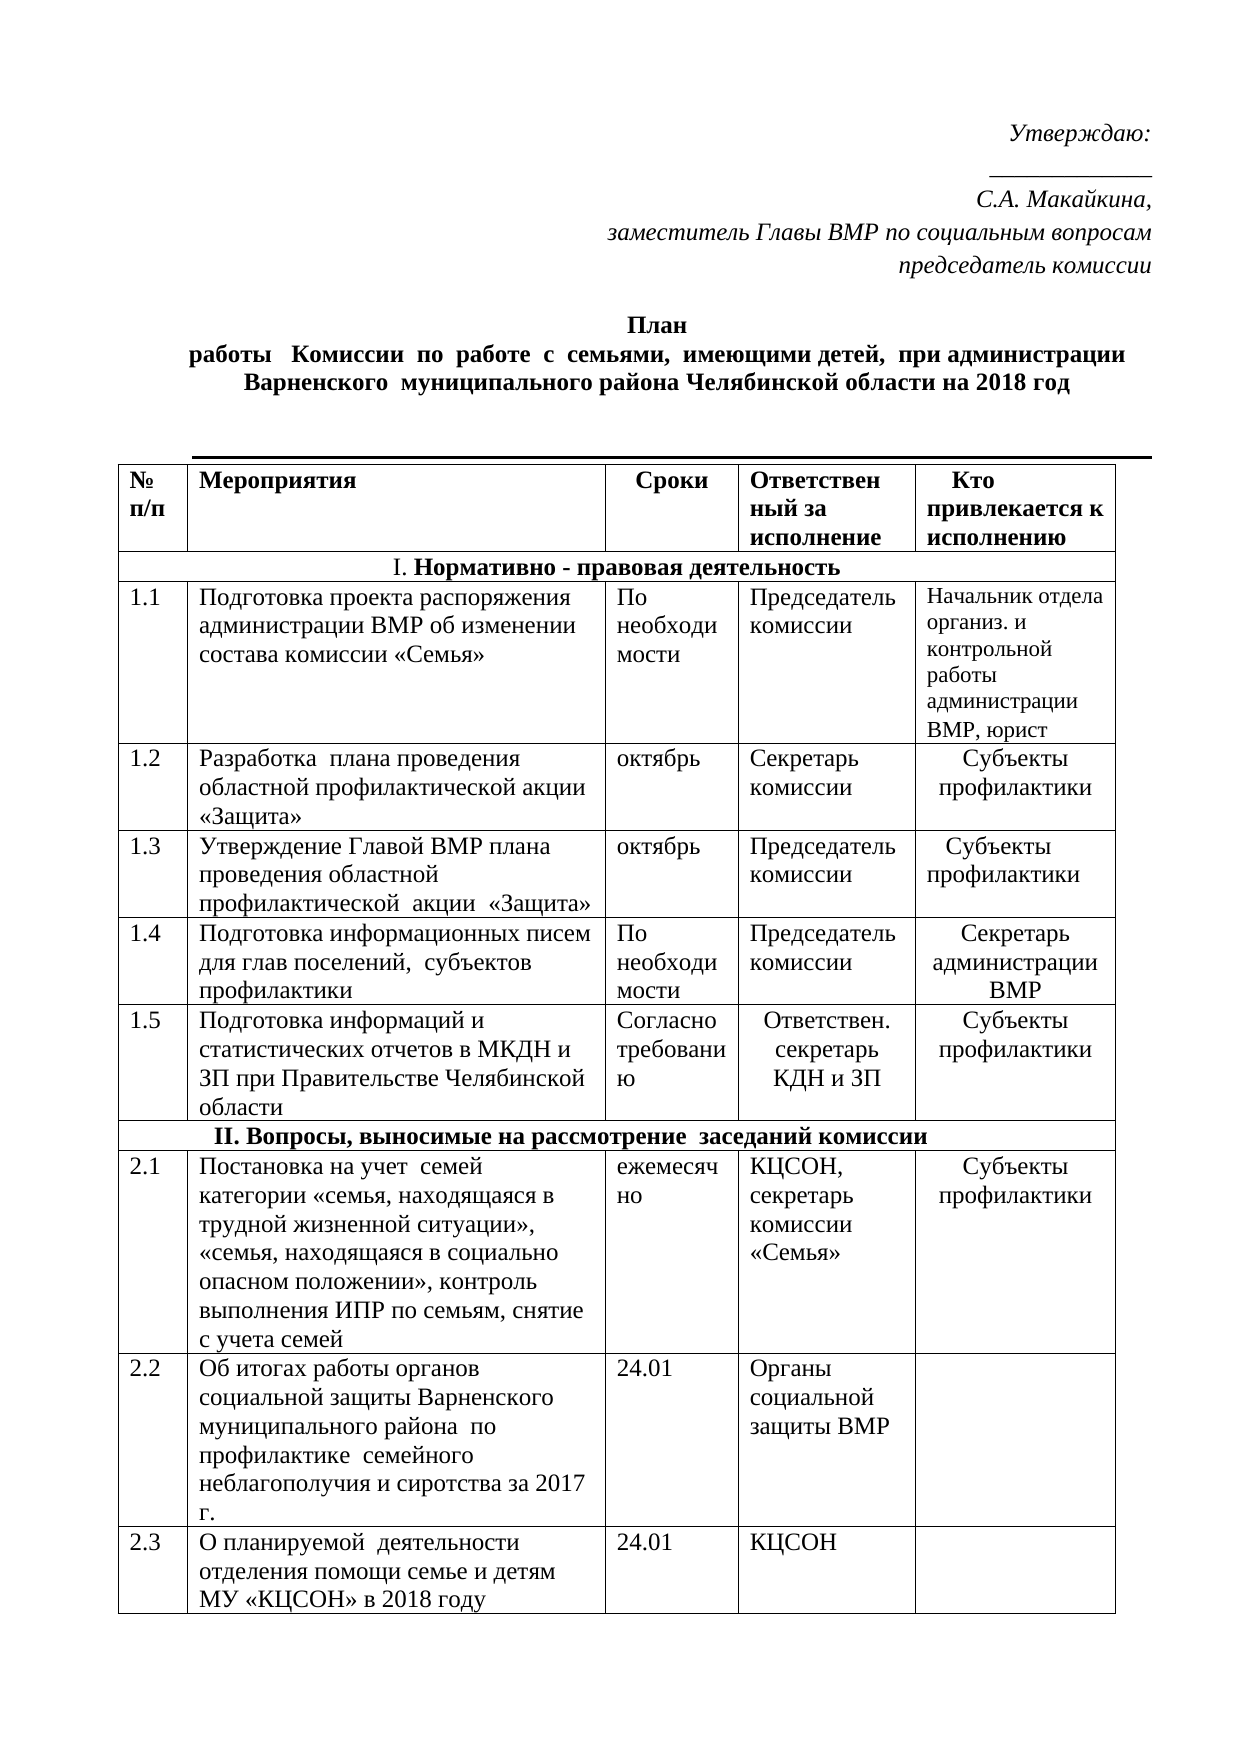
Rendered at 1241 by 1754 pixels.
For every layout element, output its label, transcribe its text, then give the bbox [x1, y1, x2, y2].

table_cell 2.3 [119, 1527, 187, 1613]
table_cell По необходимости [606, 582, 738, 742]
table_cell 1.5 [119, 1005, 187, 1120]
table_cell КЦСОН [739, 1527, 915, 1613]
table_cell Разработка плана проведения областной профилактической акции «Защита» [188, 744, 605, 830]
table_cell октябрь [606, 744, 738, 830]
text Утверждаю: [192, 118, 1152, 147]
table_cell Подготовка проекта распоряжения администрации ВМР об изменении состава комиссии «Семья» [188, 582, 605, 742]
table_header Сроки [606, 465, 738, 551]
table_cell Секретарь администрации ВМР [916, 918, 1115, 1004]
table_cell Подготовка информаций и статистических отчетов в МКДН и ЗП при Правительстве Челябинской области [188, 1005, 605, 1120]
table_cell Субъекты профилактики [916, 1005, 1115, 1120]
table_cell 2.1 [119, 1151, 187, 1352]
table_cell Органы социальной защиты ВМР [739, 1354, 915, 1526]
table_cell О планируемой деятельности отделения помощи семье и детям МУ «КЦСОН» в 2018 году [188, 1527, 605, 1613]
table_cell Председатель комиссии [739, 582, 915, 742]
table_header Кто привлекается к исполнению [916, 465, 1115, 551]
table_cell [916, 1354, 1115, 1526]
table_cell Секретарь комиссии [739, 744, 915, 830]
table_cell Субъекты профилактики [916, 831, 1115, 917]
table_cell 24.01 [606, 1354, 738, 1526]
table_cell октябрь [606, 831, 738, 917]
table_cell 24.01 [606, 1527, 738, 1613]
table_cell 1.4 [119, 918, 187, 1004]
table_header № п/п [119, 465, 187, 551]
table_cell Ответствен. секретарь КДН и ЗП [739, 1005, 915, 1120]
table_cell Начальник отдела организ. и контрольной работы администрации ВМР, юрист [916, 582, 1115, 742]
text заместитель Главы ВМР по социальным вопросам председатель комиссии [177, 217, 1152, 279]
table_cell 2.2 [119, 1354, 187, 1526]
table_cell I. Нормативно - правовая деятельность [119, 552, 1115, 581]
table_cell Постановка на учет семей категории «семья, находящаяся в трудной жизненной ситуации», «семья, находящаяся в социально опасном положении», контроль выполнения ИПР по семьям, снятие с учета семей [188, 1151, 605, 1352]
table_cell Субъекты профилактики [916, 1151, 1115, 1352]
text С.А. Макайкина, [177, 184, 1152, 213]
table_cell КЦСОН, секретарь комиссии «Семья» [739, 1151, 915, 1352]
text _____________ [192, 151, 1152, 180]
table_cell [916, 1527, 1115, 1613]
table_cell Председатель комиссии [739, 918, 915, 1004]
table_cell Об итогах работы органов социальной защиты Варненского муниципального района по профилактике семейного неблагополучия и сиротства за 2017 г. [188, 1354, 605, 1526]
table_cell 1.2 [119, 744, 187, 830]
table_cell По необходимости [606, 918, 738, 1004]
table_cell Председатель комиссии [739, 831, 915, 917]
table_header Мероприятия [188, 465, 605, 551]
text План [177, 310, 1137, 339]
table_cell 1.3 [119, 831, 187, 917]
table_cell ежемесячно [606, 1151, 738, 1352]
table_cell Согласно требованию [606, 1005, 738, 1120]
table_cell II. Вопросы, выносимые на рассмотрение заседаний комиссии [119, 1121, 1115, 1150]
text работы Комиссии по работе с семьями, имеющими детей, при администрации Варненского муниципального района Челябинской области на 2018 год [177, 339, 1137, 396]
table_cell Субъекты профилактики [916, 744, 1115, 830]
table_cell Подготовка информационных писем для глав поселений, субъектов профилактики [188, 918, 605, 1004]
table_cell Утверждение Главой ВМР плана проведения областной профилактической акции «Защита» [188, 831, 605, 917]
table_cell 1.1 [119, 582, 187, 742]
table_header Ответствен ный за исполнение [739, 465, 915, 551]
